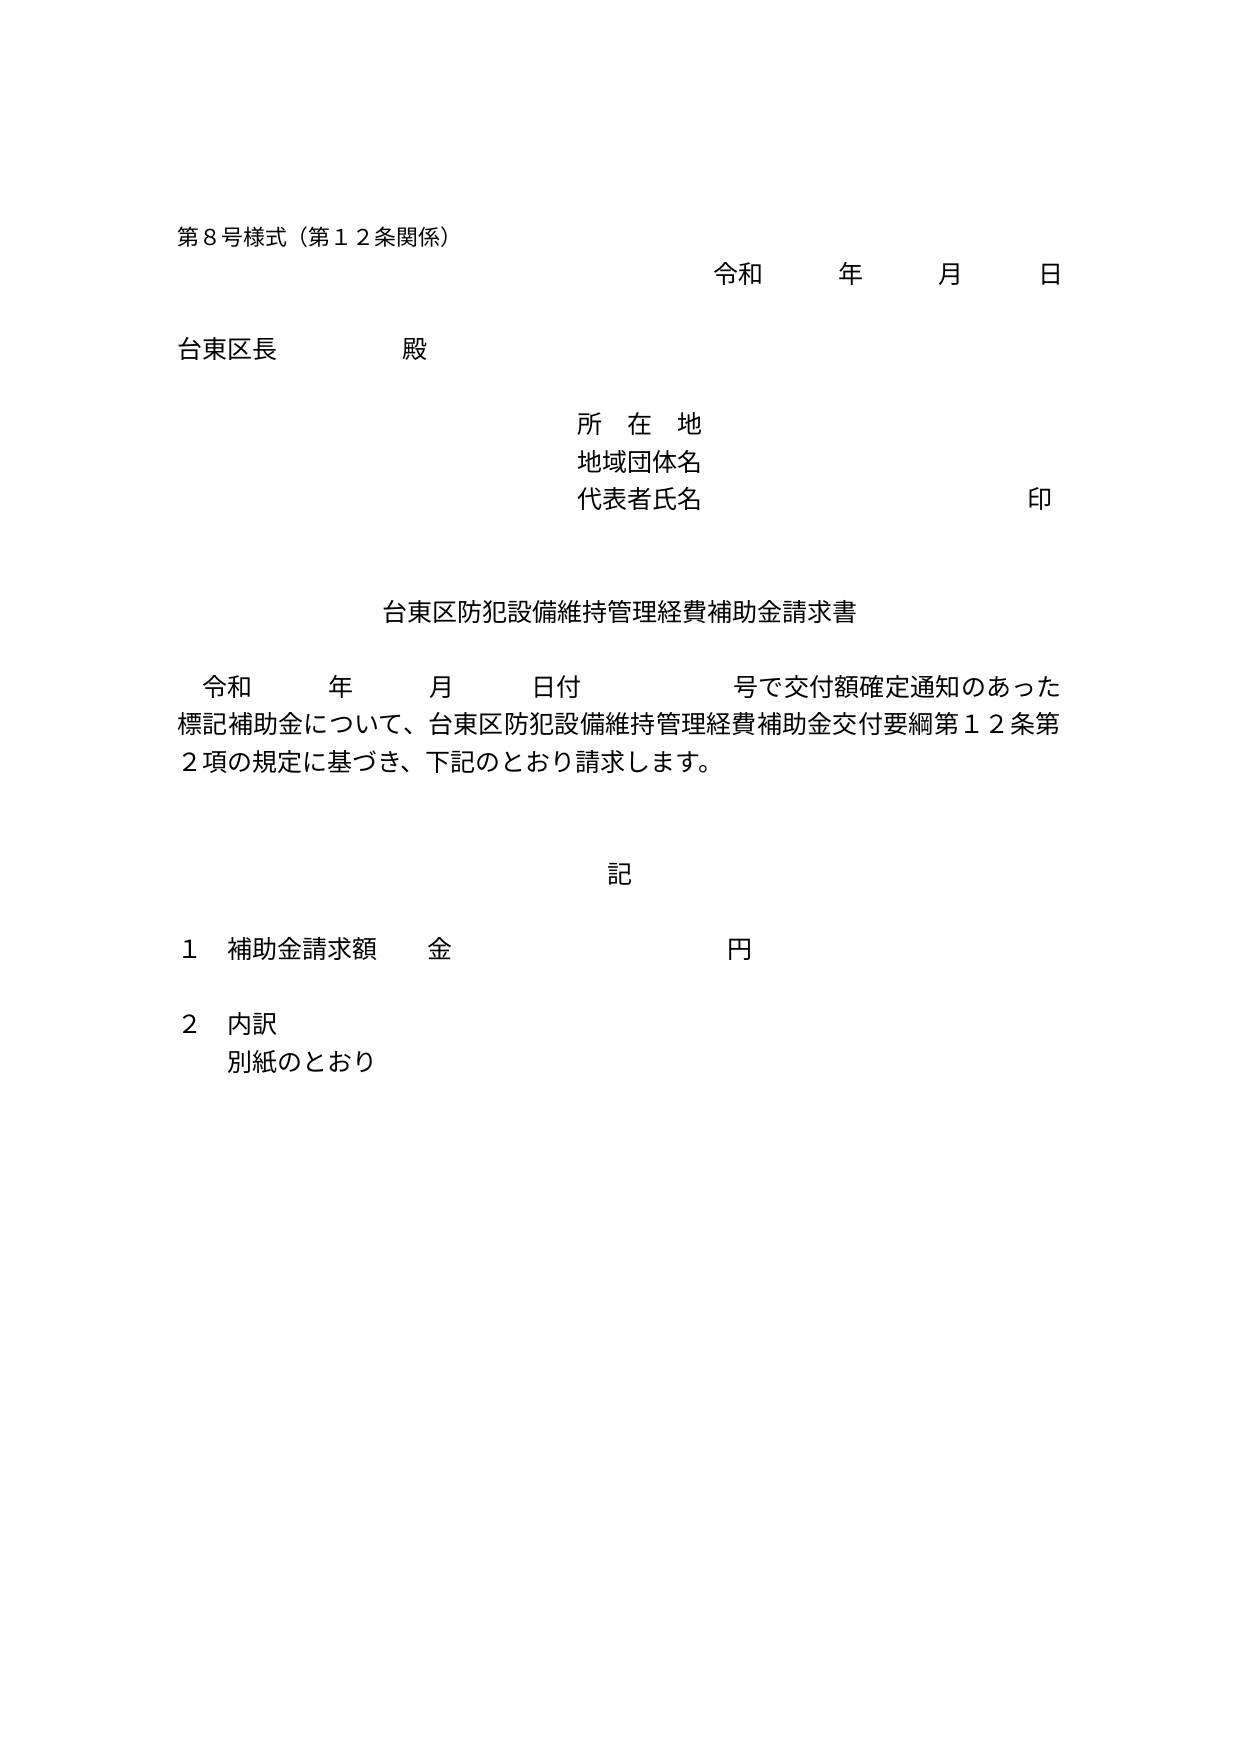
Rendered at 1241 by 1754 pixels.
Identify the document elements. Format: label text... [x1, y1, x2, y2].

text 所 在 地 [177, 404, 1063, 442]
text 台東区長 殿 [177, 329, 1063, 367]
text 令和 年 月 日付 号で交付額確定通知のあった標記補助金について、台東区防犯設備維持管理経費補助金交付要綱第１２条第２項の規定に基づき、下記のとおり請求します。 [177, 667, 1063, 779]
text 令和 年 月 日 [177, 254, 1063, 292]
text １ 補助金請求額 金 円 [177, 929, 1063, 967]
text 第８号様式（第１２条関係） [177, 217, 1063, 254]
text 地域団体名 [177, 442, 1063, 479]
text 代表者氏名 印 [177, 479, 1063, 517]
text 記 [177, 854, 1063, 892]
text 別紙のとおり [177, 1042, 1063, 1079]
text 台東区防犯設備維持管理経費補助金請求書 [177, 592, 1063, 629]
text ２ 内訳 [177, 1004, 1063, 1042]
